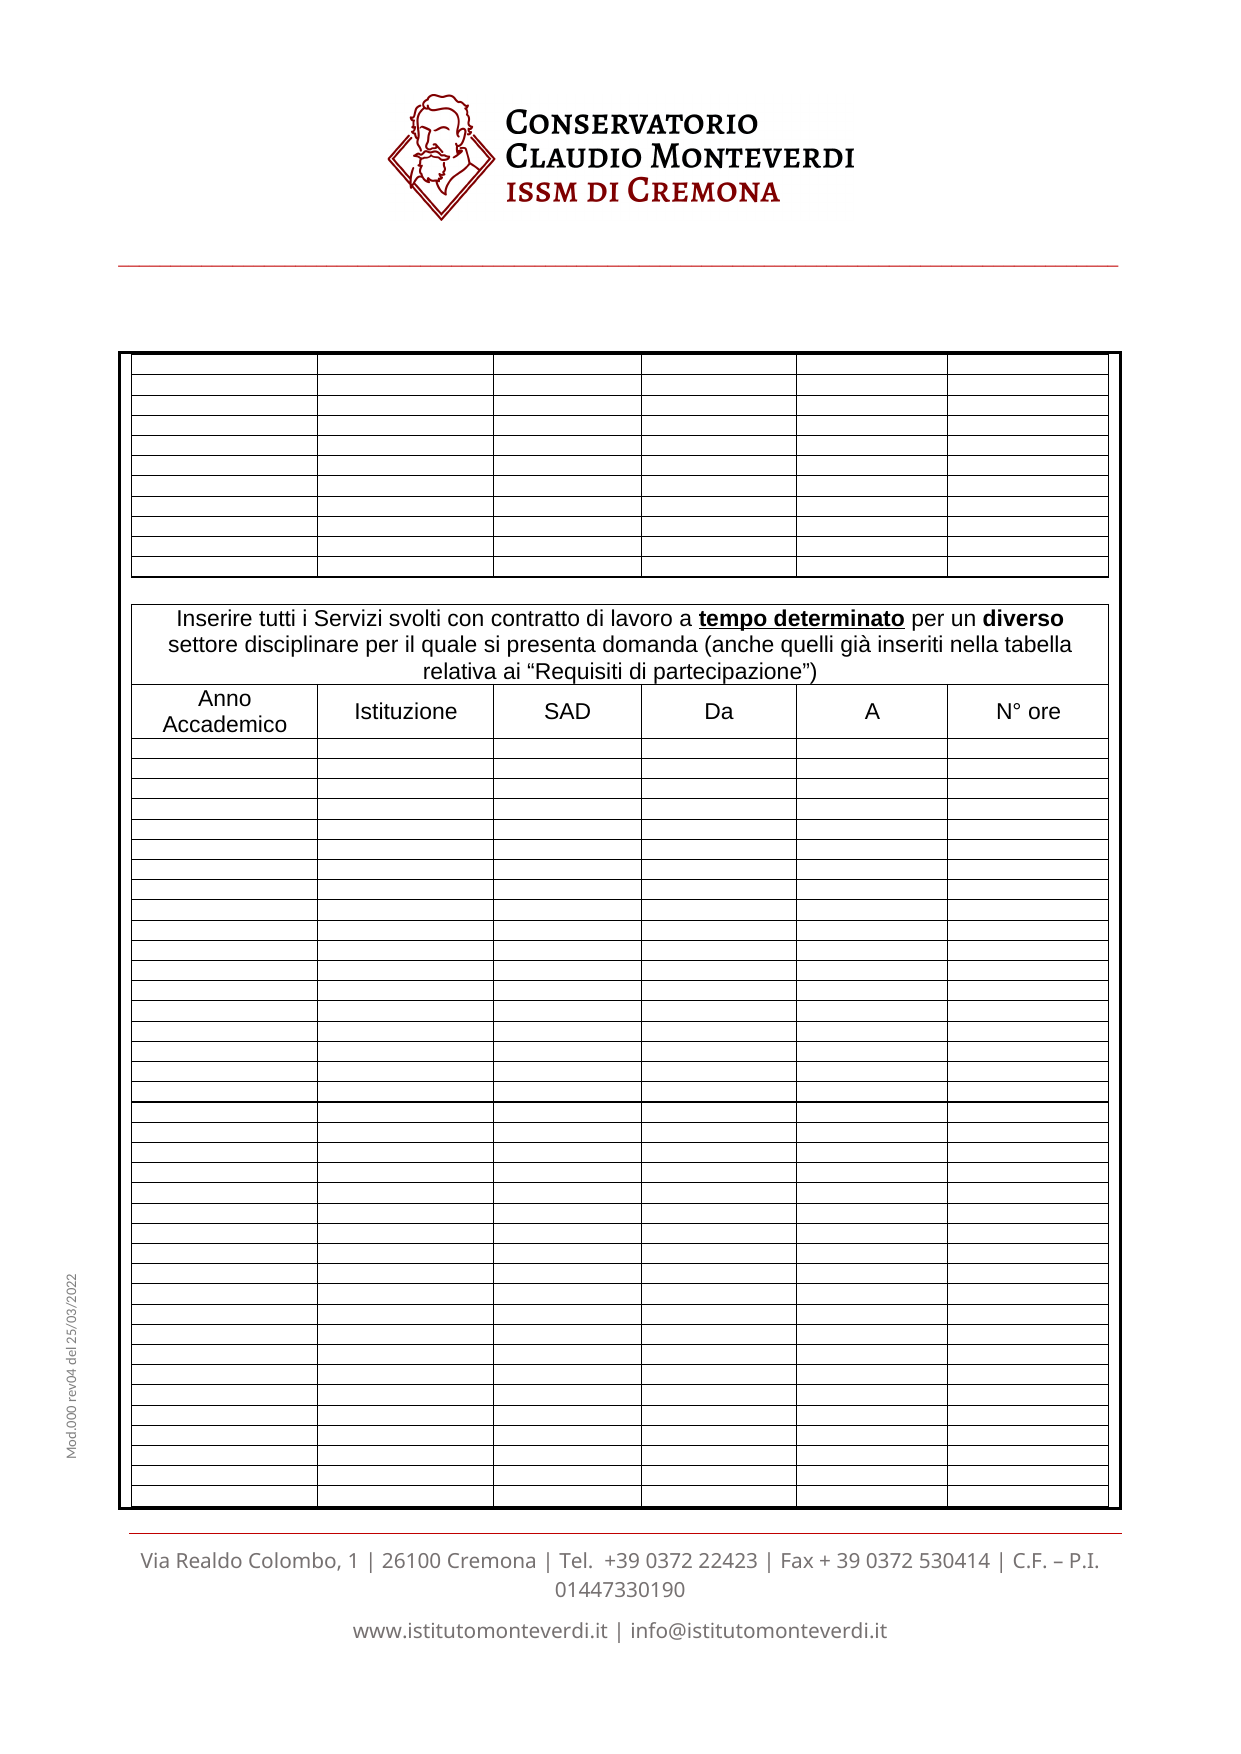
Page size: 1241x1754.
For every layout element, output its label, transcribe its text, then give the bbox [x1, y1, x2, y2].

picture [387, 94, 854, 221]
table_cell SERVIZI su corsi propedeutici, pre-accademici e di base SVOLTI NELLE ISTITUZIONI AFAM [121, 354, 1119, 1507]
